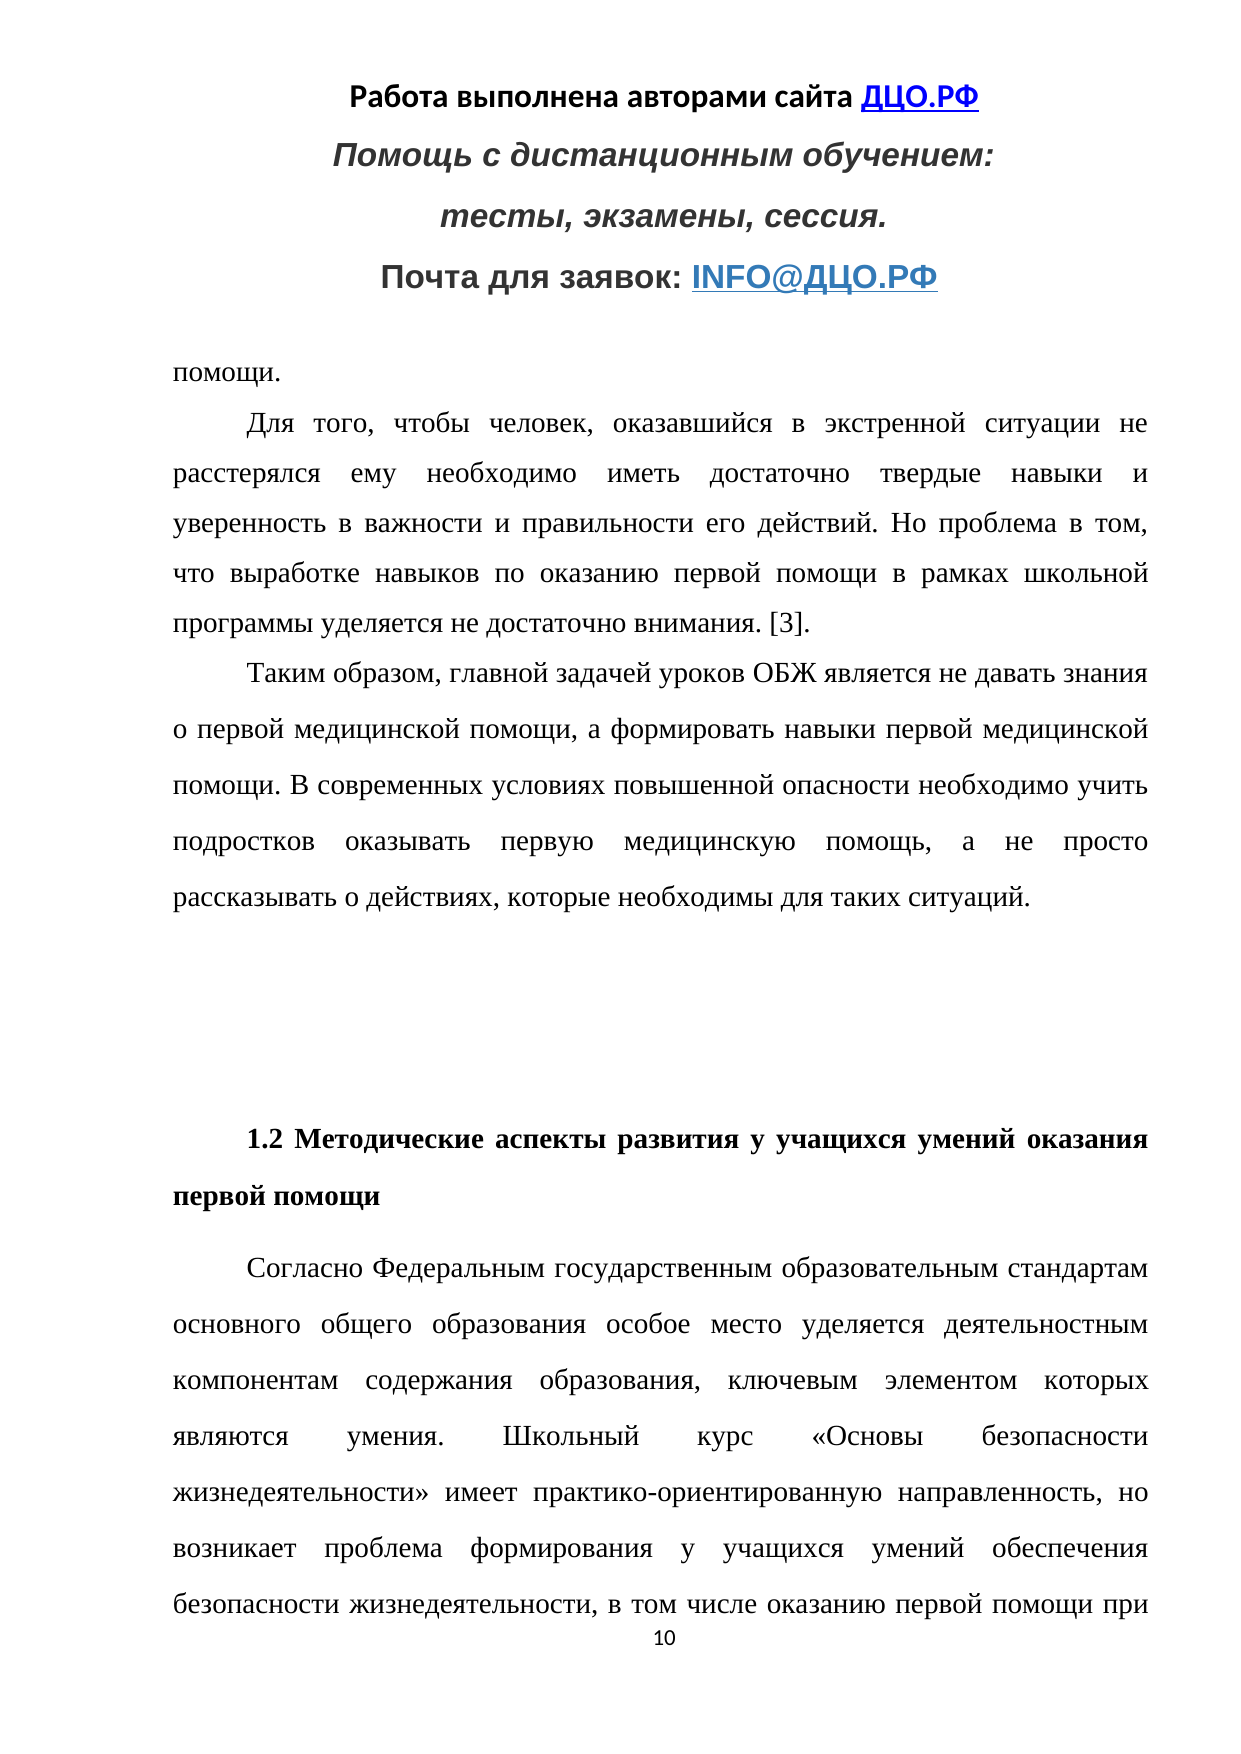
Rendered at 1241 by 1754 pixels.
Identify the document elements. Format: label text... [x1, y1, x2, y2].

text Для того, чтобы человек, оказавшийся в экстренной ситуации не расстерялся ему необходимо иметь достаточно твердые навыки и уверенность в важности и правильности его действий. Но проблема в том, что выработке навыков по оказанию первой помощи в рамках школьной программы уделяется не достаточно внимания. [3]. [173, 405, 1149, 638]
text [173, 354, 1149, 388]
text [173, 1250, 1149, 1619]
text Таким образом, главной задачей уроков ОБЖ является не давать знания о первой медицинской помощи, а формировать навыки первой медицинской помощи. В современных условиях повышенной опасности необходимо учить подростков оказывать первую медицинскую помощь, а не просто рассказывать о действиях, которые необходимы для таких ситуаций. [173, 655, 1149, 912]
text 1.2 Методические аспекты развития у учащихся умений оказания первой помощи [173, 1122, 1149, 1211]
